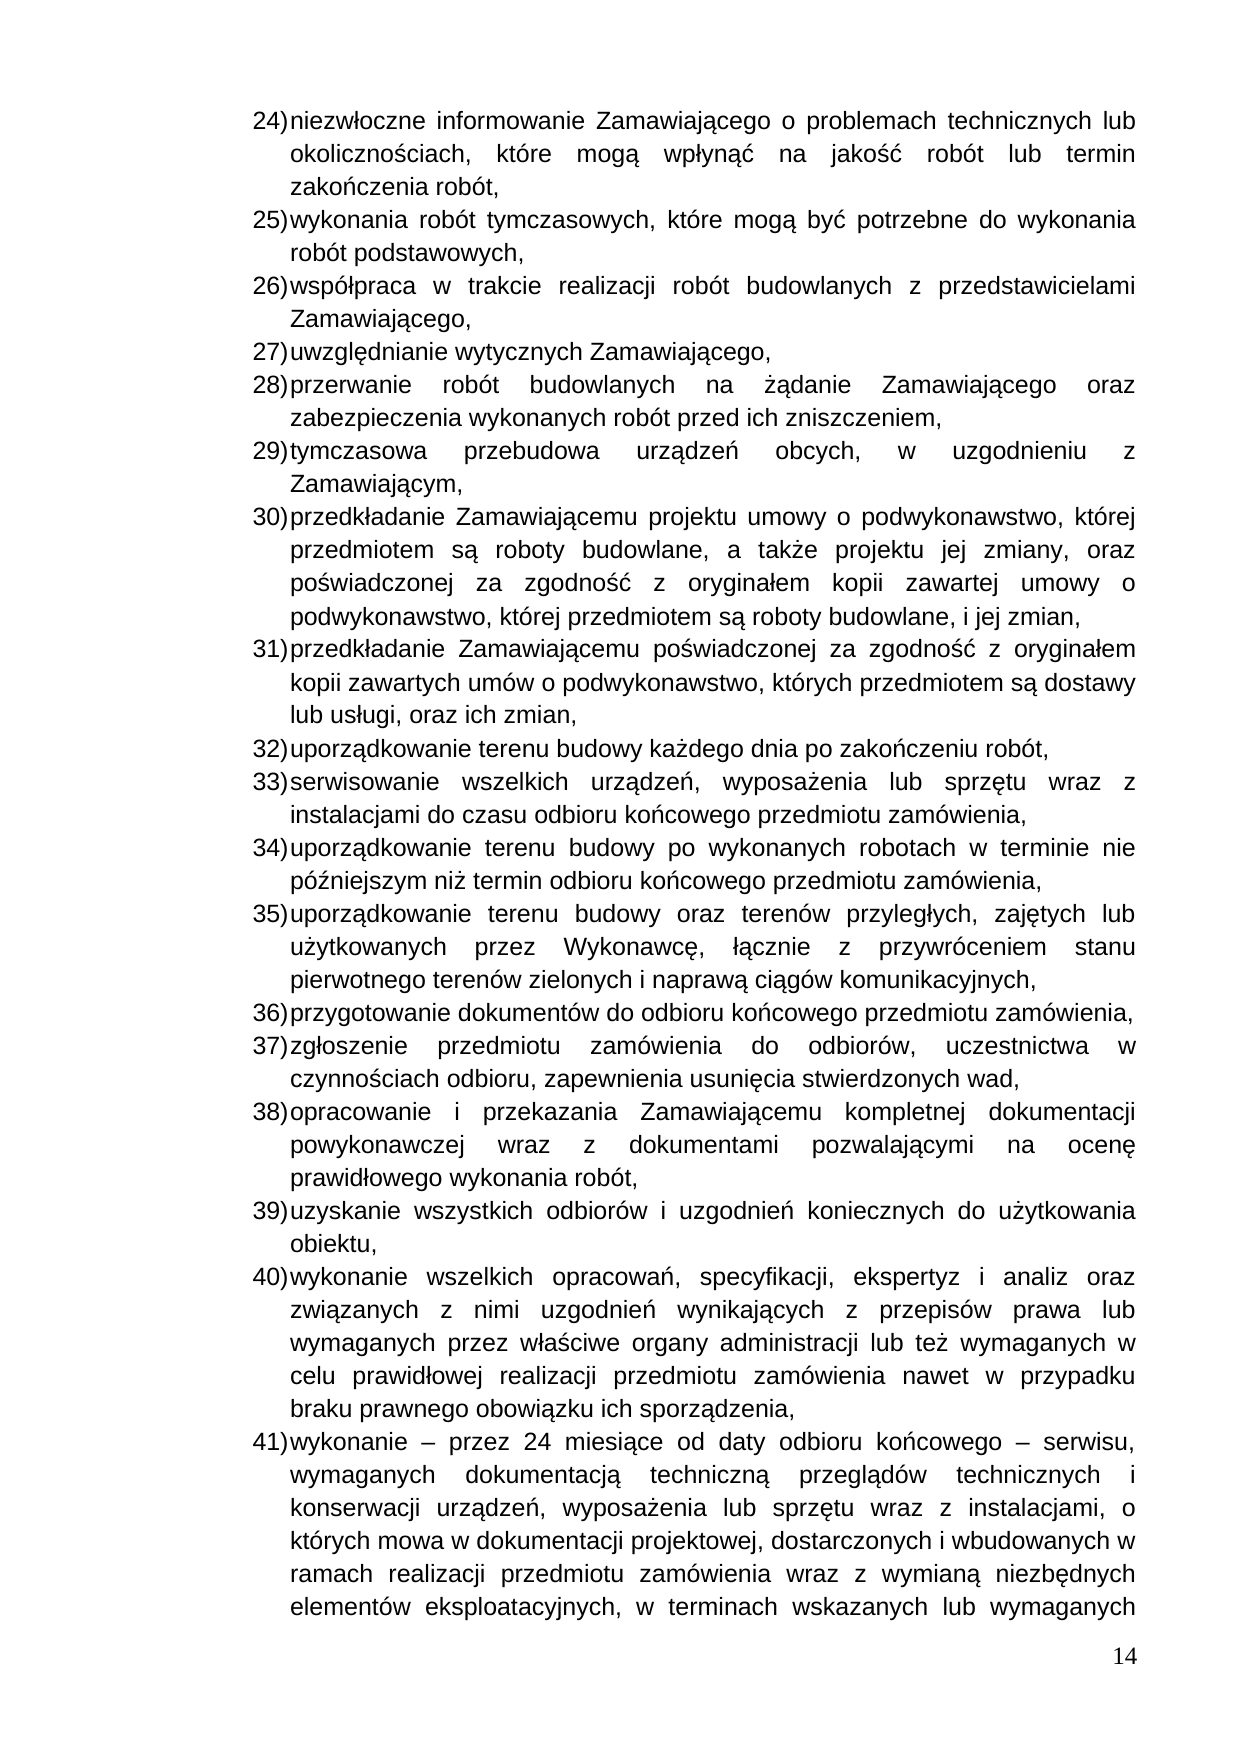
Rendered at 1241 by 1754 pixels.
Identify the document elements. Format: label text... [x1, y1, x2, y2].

list uporządkowanie terenu budowy po wykonanych robotach w terminie nie późniejszym niż termin odbioru końcowego przedmiotu zamówienia, [252, 833, 1137, 894]
list przedkładanie Zamawiającemu projektu umowy o podwykonawstwo, której przedmiotem są roboty budowlane, a także projektu jej zmiany, oraz poświadczonej za zgodność z oryginałem kopii zawartej umowy o podwykonawstwo, której przedmiotem są roboty budowlane, i jej zmian, [252, 502, 1137, 630]
list uporządkowanie terenu budowy oraz terenów przyległych, zajętych lub użytkowanych przez Wykonawcę, łącznie z przywróceniem stanu pierwotnego terenów zielonych i naprawą ciągów komunikacyjnych, [252, 899, 1137, 993]
list zgłoszenie przedmiotu zamówienia do odbiorów, uczestnictwa w czynnościach odbioru, zapewnienia usunięcia stwierdzonych wad, [252, 1031, 1137, 1092]
list opracowanie i przekazania Zamawiającemu kompletnej dokumentacji powykonawczej wraz z dokumentami pozwalającymi na ocenę prawidłowego wykonania robót, [252, 1097, 1137, 1192]
list niezwłoczne informowanie Zamawiającego o problemach technicznych lub okolicznościach, które mogą wpłynąć na jakość robót lub termin zakończenia robót, [252, 106, 1137, 201]
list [252, 1427, 1137, 1621]
list tymczasowa przebudowa urządzeń obcych, w uzgodnieniu z Zamawiającym, [252, 436, 1137, 498]
list uporządkowanie terenu budowy każdego dnia po zakończeniu robót, [252, 733, 1137, 762]
list przerwanie robót budowlanych na żądanie Zamawiającego oraz zabezpieczenia wykonanych robót przed ich zniszczeniem, [252, 370, 1137, 432]
list uzyskanie wszystkich odbiorów i uzgodnień koniecznych do użytkowania obiektu, [252, 1196, 1137, 1258]
list wykonania robót tymczasowych, które mogą być potrzebne do wykonania robót podstawowych, [252, 205, 1137, 267]
list przygotowanie dokumentów do odbioru końcowego przedmiotu zamówienia, [252, 998, 1137, 1026]
list współpraca w trakcie realizacji robót budowlanych z przedstawicielami Zamawiającego, [252, 271, 1137, 333]
list uwzględnianie wytycznych Zamawiającego, [252, 337, 1137, 366]
list wykonanie wszelkich opracowań, specyfikacji, ekspertyz i analiz oraz związanych z nimi uzgodnień wynikających z przepisów prawa lub wymaganych przez właściwe organy administracji lub też wymaganych w celu prawidłowej realizacji przedmiotu zamówienia nawet w przypadku braku prawnego obowiązku ich sporządzenia, [252, 1262, 1137, 1423]
list przedkładanie Zamawiającemu poświadczonej za zgodność z oryginałem kopii zawartych umów o podwykonawstwo, których przedmiotem są dostawy lub usługi, oraz ich zmian, [252, 634, 1137, 729]
list serwisowanie wszelkich urządzeń, wyposażenia lub sprzętu wraz z instalacjami do czasu odbioru końcowego przedmiotu zamówienia, [252, 767, 1137, 828]
